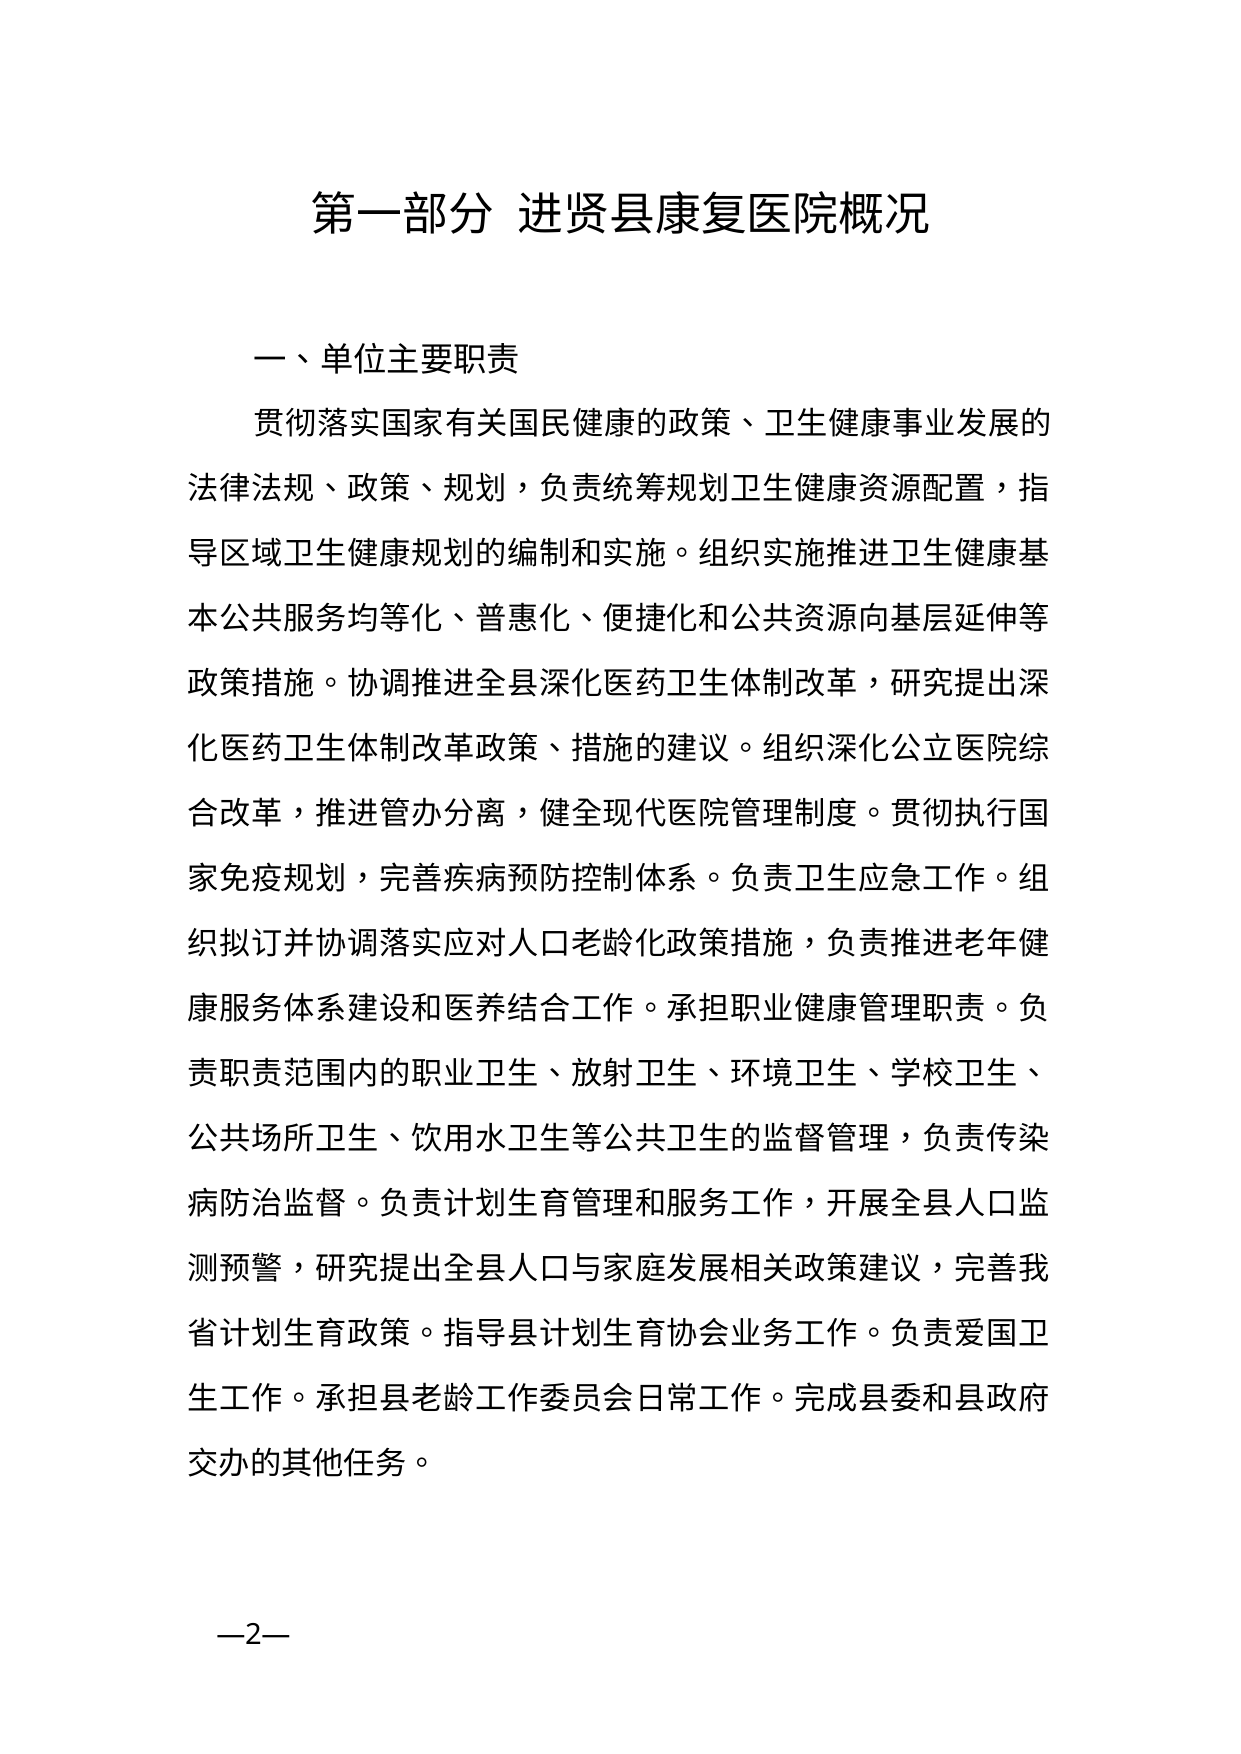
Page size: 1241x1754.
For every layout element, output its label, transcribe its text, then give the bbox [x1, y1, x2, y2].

text 贯彻落实国家有关国民健康的政策、卫生健康事业发展的法律法规、政策、规划，负责统筹规划卫生健康资源配置，指导区域卫生健康规划的编制和实施。组织实施推进卫生健康基本公共服务均等化、普惠化、便捷化和公共资源向基层延伸等政策措施。协调推进全县深化医药卫生体制改革，研究提出深化医药卫生体制改革政策、措施的建议。组织深化公立医院综合改革，推进管办分离，健全现代医院管理制度。贯彻执行国家免疫规划，完善疾病预防控制体系。负责卫生应急工作。组织拟订并协调落实应对人口老龄化政策措施，负责推进老年健康服务体系建设和医养结合工作。承担职业健康管理职责。负责职责范围内的职业卫生、放射卫生、环境卫生、学校卫生、公共场所卫生、饮用水卫生等公共卫生的监督管理，负责传染病防治监督。负责计划生育管理和服务工作，开展全县人口监测预警，研究提出全县人口与家庭发展相关政策建议，完善我省计划生育政策。指导县计划生育协会业务工作。负责爱国卫生工作。承担县老龄工作委员会日常工作。完成县委和县政府交办的其他任务。 [187, 389, 1053, 1494]
text 第一部分 进贤县康复医院概况 [187, 162, 1053, 259]
text 一、单位主要职责 [187, 324, 1053, 389]
